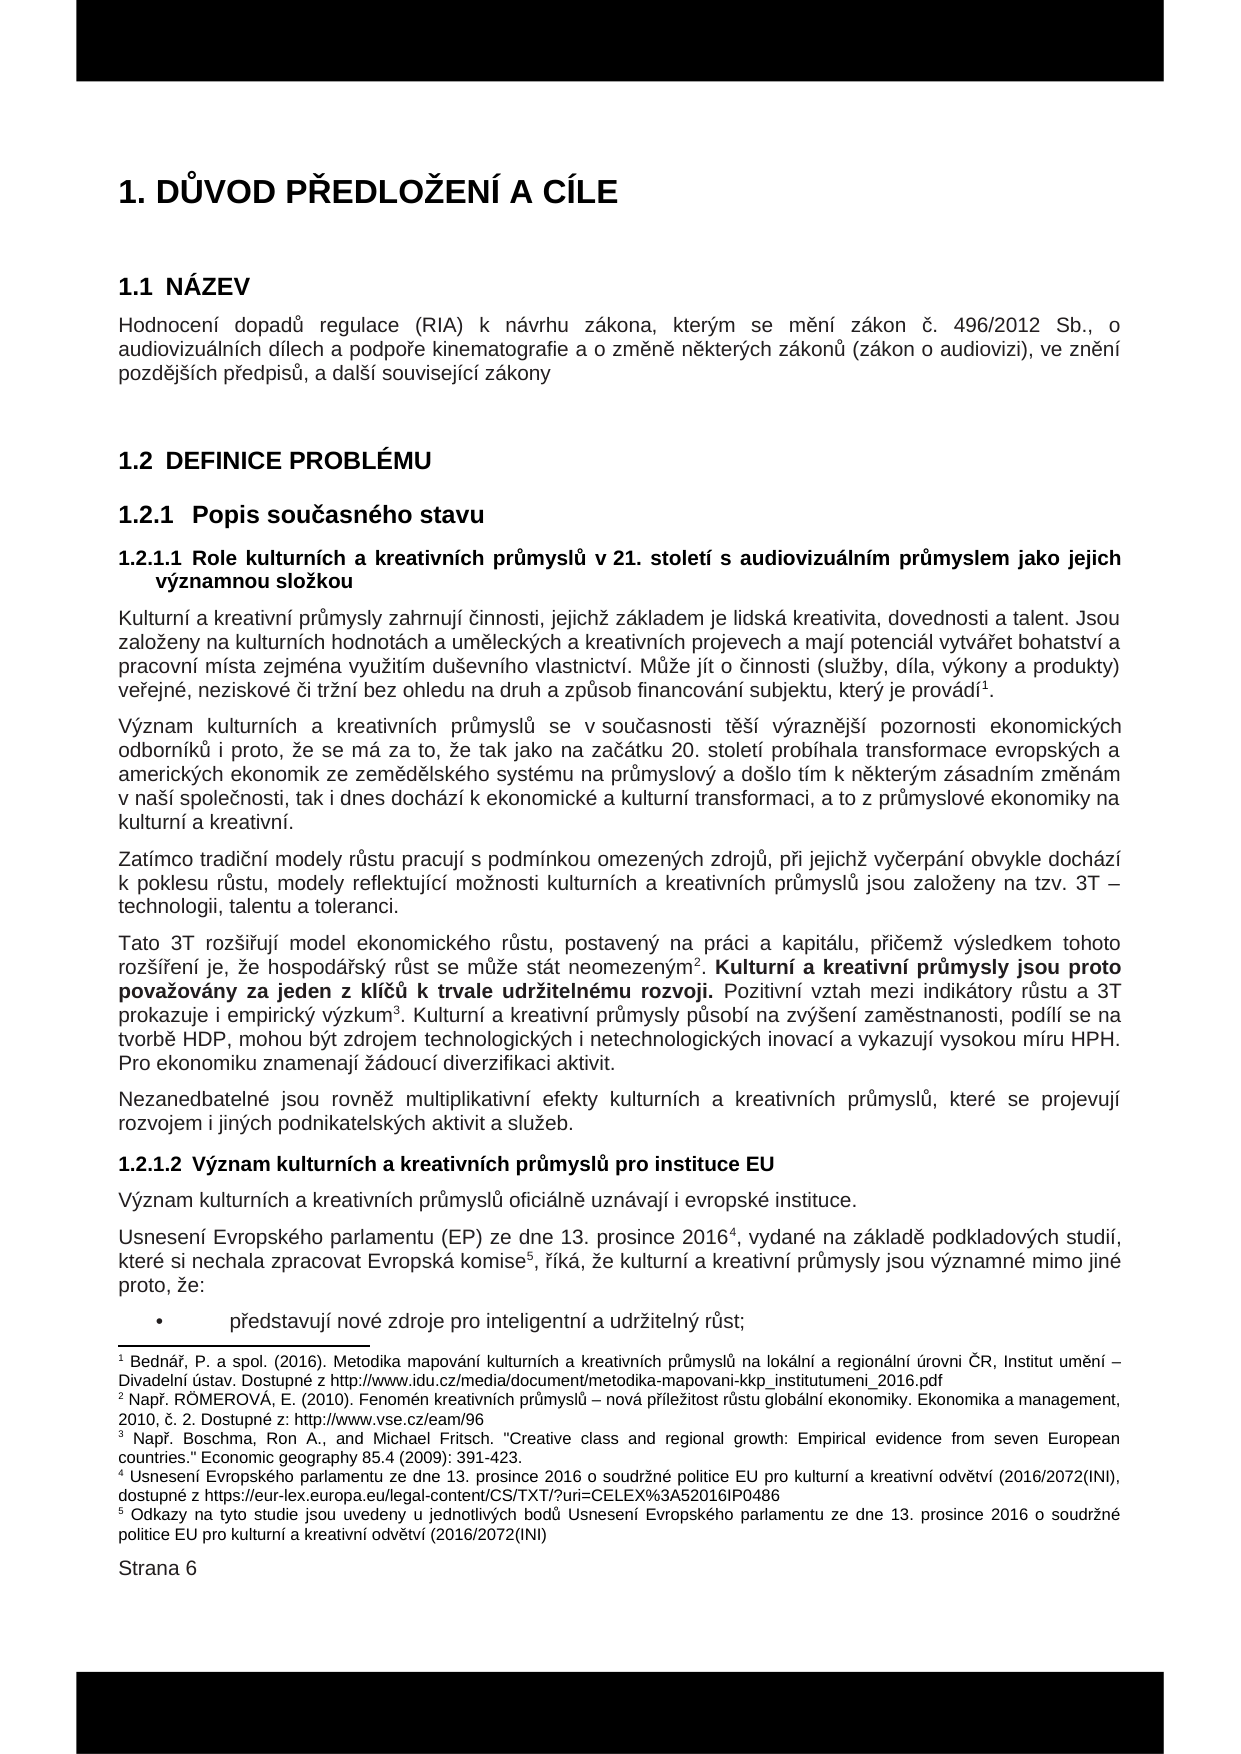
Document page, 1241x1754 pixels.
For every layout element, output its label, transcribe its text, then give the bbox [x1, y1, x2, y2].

picture [0, 0, 1240, 1754]
text Usnesení Evropského parlamentu (EP) ze dne 13. prosince 2016, vydané na základě podkladových studií, které si nechala zpracovat Evropská komise, říká, že kulturní a kreativní průmysly jsou významné mimo jiné proto, že: [118, 1224, 1122, 1296]
text Hodnocení dopadů regulace (RIA) k návrhu zákona, kterým se mění zákon č. 496/2012 Sb., o audiovizuálních dílech a podpoře kinematografie a o změně některých zákonů (zákon o audiovizi), ve znění pozdějších předpisů, a další související zákony [118, 313, 1122, 385]
subtitle DŮVOD PŘEDLOŽENÍ A CÍLE [118, 172, 1122, 210]
text NÁZEV [118, 272, 1122, 300]
text Nezanedbatelné jsou rovněž multiplikativní efekty kulturních a kreativních průmyslů, které se projevují rozvojem i jiných podnikatelských aktivit a služeb. [118, 1087, 1122, 1135]
subtitle Role kulturních a kreativních průmyslů v 21. století s audiovizuálním průmyslem jako jejich významnou složkou [118, 545, 1122, 593]
text DEFINICE PROBLÉMU [118, 446, 1122, 475]
text Zatímco tradiční modely růstu pracují s podmínkou omezených zdrojů, při jejichž vyčerpání obvykle dochází k poklesu růstu, modely reflektující možnosti kulturních a kreativních průmyslů jsou založeny na tzv. 3T – technologii, talentu a toleranci. [118, 846, 1122, 918]
list představují nové zdroje pro inteligentní a udržitelný růst; [156, 1309, 1122, 1333]
text Kulturní a kreativní průmysly zahrnují činnosti, jejichž základem je lidská kreativita, dovednosti a talent. Jsou založeny na kulturních hodnotách a uměleckých a kreativních projevech a mají potenciál vytvářet bohatství a pracovní místa zejména využitím duševního vlastnictví. Může jít o činnosti (služby, díla, výkony a produkty) veřejné, neziskové či tržní bez ohledu na druh a způsob financování subjektu, který je provádí. [118, 606, 1122, 702]
subtitle Význam kulturních a kreativních průmyslů pro instituce EU [118, 1152, 1122, 1176]
text Význam kulturních a kreativních průmyslů oficiálně uznávají i evropské instituce. [118, 1188, 1122, 1212]
text Význam kulturních a kreativních průmyslů se v současnosti těší výraznější pozornosti ekonomických odborníků i proto, že se má za to, že tak jako na začátku 20. století probíhala transformace evropských a amerických ekonomik ze zemědělského systému na průmyslový a došlo tím k některým zásadním změnám v naší společnosti, tak i dnes dochází k ekonomické a kulturní transformaci, a to z průmyslové ekonomiky na kulturní a kreativní. [118, 714, 1122, 834]
text Tato 3T rozšiřují model ekonomického růstu, postavený na práci a kapitálu, přičemž výsledkem tohoto rozšíření je, že hospodářský růst se může stát neomezeným. Kulturní a kreativní průmysly jsou proto považovány za jeden z klíčů k trvale udržitelnému rozvoji. Pozitivní vztah mezi indikátory růstu a 3T prokazuje i empirický výzkum. Kulturní a kreativní průmysly působí na zvýšení zaměstnanosti, podílí se na tvorbě HDP, mohou být zdrojem technologických i netechnologických inovací a vykazují vysokou míru HPH. Pro ekonomiku znamenají žádoucí diverzifikaci aktivit. [118, 931, 1122, 1074]
subtitle Popis současného stavu [118, 500, 1122, 529]
